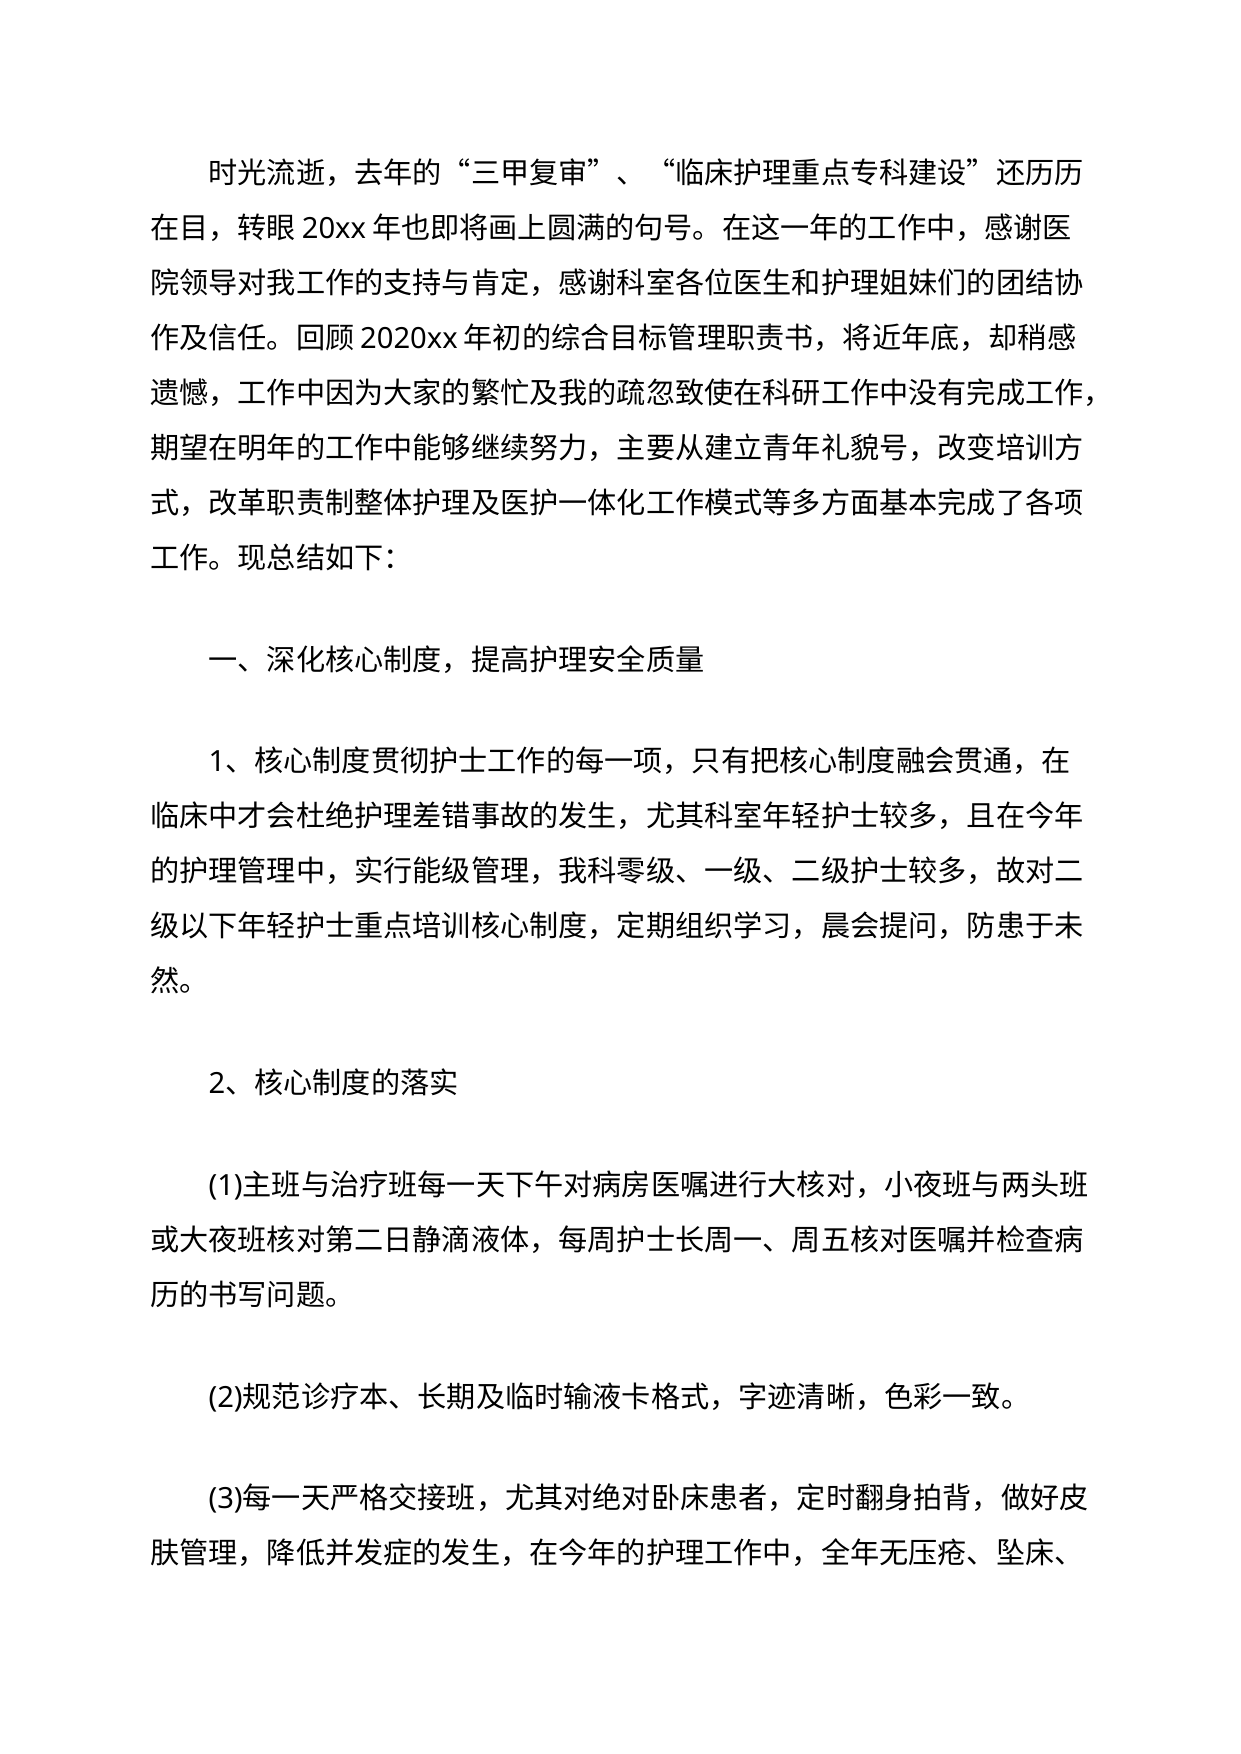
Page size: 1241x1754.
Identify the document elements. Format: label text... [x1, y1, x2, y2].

text 时光流逝，去年的“三甲复审”、“临床护理重点专科建设”还历历在目，转眼20xx年也即将画上圆满的句号。在这一年的工作中，感谢医院领导对我工作的支持与肯定，感谢科室各位医生和护理姐妹们的团结协作及信任。回顾2020xx年初的综合目标管理职责书，将近年底，却稍感遗憾，工作中因为大家的繁忙及我的疏忽致使在科研工作中没有完成工作，期望在明年的工作中能够继续努力，主要从建立青年礼貌号，改变培训方式，改革职责制整体护理及医护一体化工作模式等多方面基本完成了各项工作。现总结如下： [150, 150, 1090, 577]
text 2、核心制度的落实 [150, 1059, 1090, 1102]
text 1、核心制度贯彻护士工作的每一项，只有把核心制度融会贯通，在临床中才会杜绝护理差错事故的发生，尤其科室年轻护士较多，且在今年的护理管理中，实行能级管理，我科零级、一级、二级护士较多，故对二级以下年轻护士重点培训核心制度，定期组织学习，晨会提问，防患于未然。 [150, 738, 1090, 1000]
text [150, 1475, 1090, 1572]
text (2)规范诊疗本、长期及临时输液卡格式，字迹清晰，色彩一致。 [150, 1373, 1090, 1416]
text (1)主班与治疗班每一天下午对病房医嘱进行大核对，小夜班与两头班或大夜班核对第二日静滴液体，每周护士长周一、周五核对医嘱并检查病历的书写问题。 [150, 1161, 1090, 1314]
text 一、深化核心制度，提高护理安全质量 [150, 636, 1090, 678]
